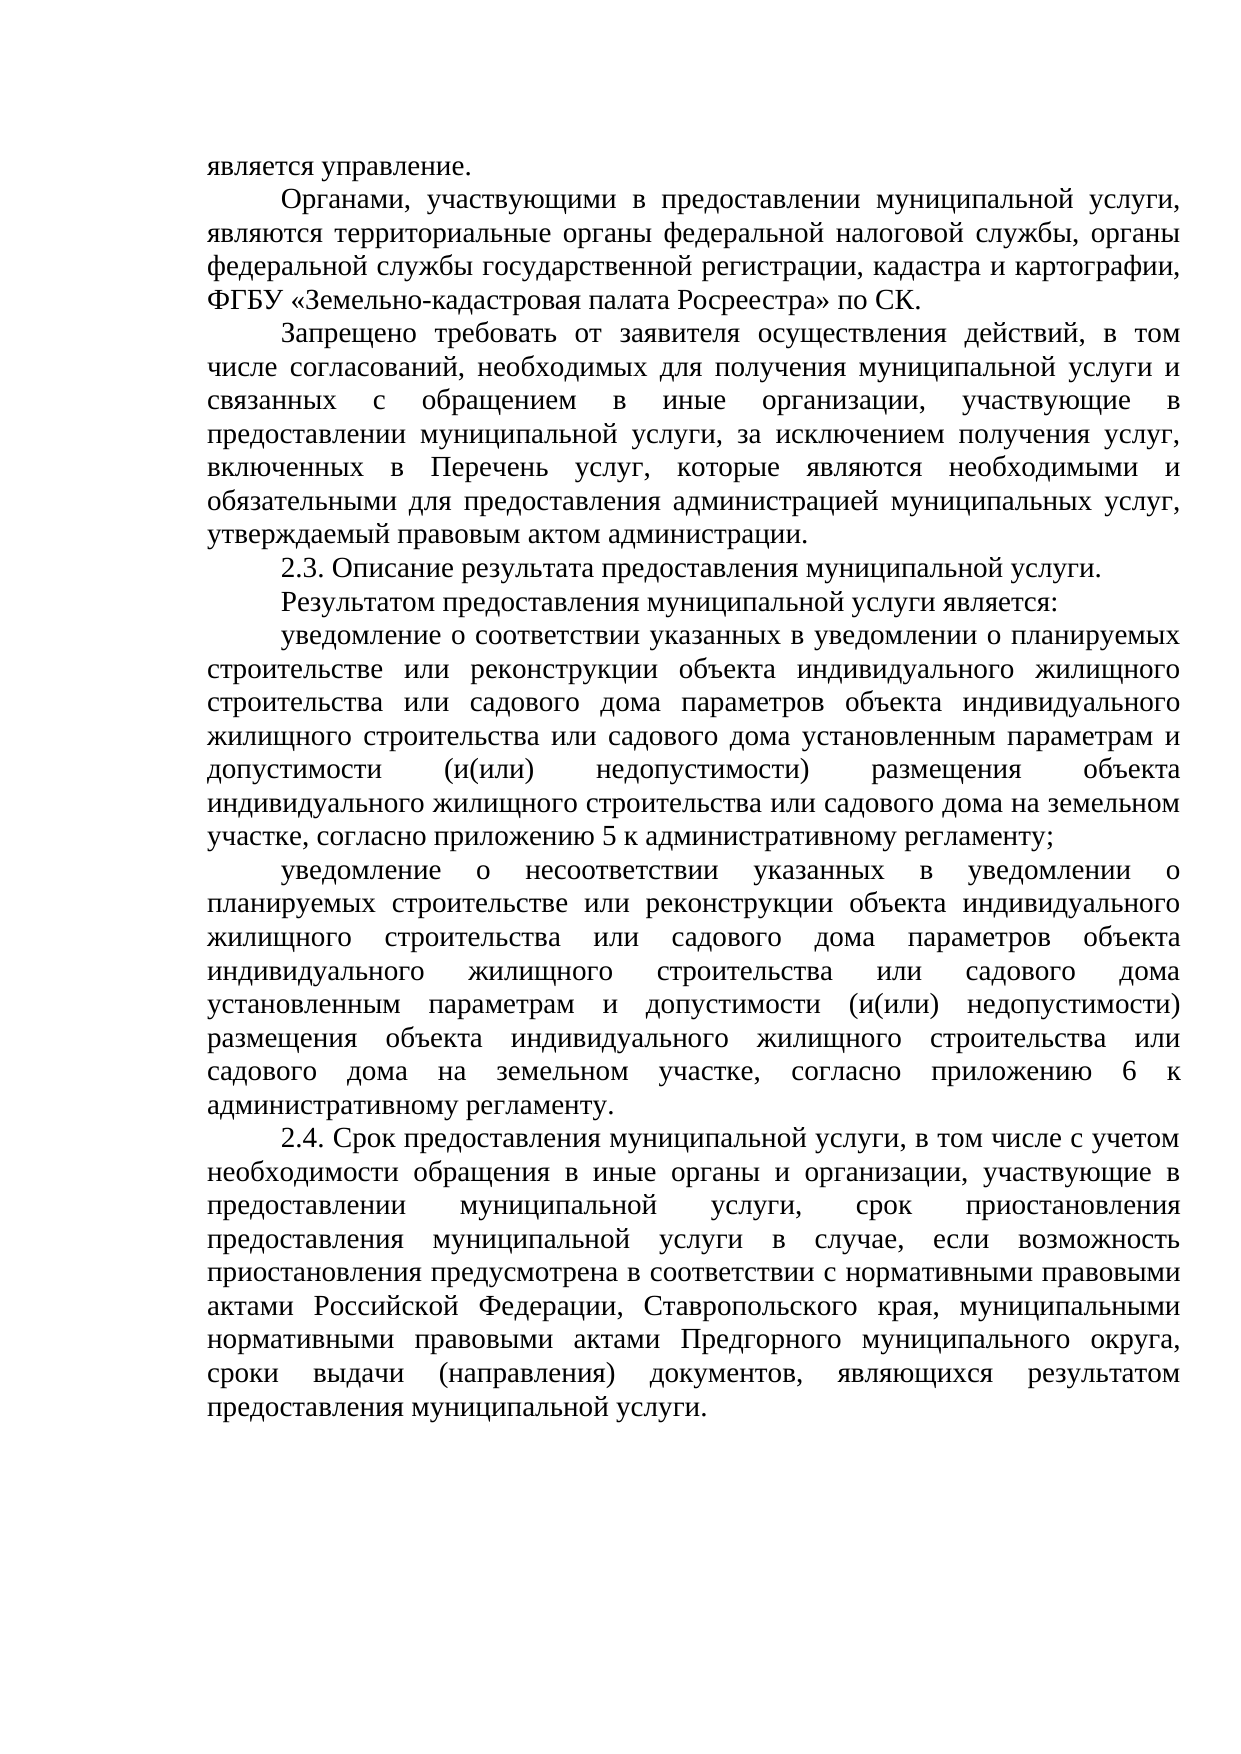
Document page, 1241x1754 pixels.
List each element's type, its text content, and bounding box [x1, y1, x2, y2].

text Результатом предоставления муниципальной услуги является: [207, 584, 1181, 617]
text 2.3. Описание результата предоставления муниципальной услуги. [207, 550, 1181, 584]
text Органами, участвующими в предоставлении муниципальной услуги, являются территориальные органы федеральной налоговой службы, органы федеральной службы государственной регистрации, кадастра и картографии, ФГБУ «Земельно-кадастровая палата Росреестра» по СК. [207, 181, 1181, 315]
text 2.4. Срок предоставления муниципальной услуги, в том числе с учетом необходимости обращения в иные органы и организации, участвующие в предоставлении муниципальной услуги, срок приостановления предоставления муниципальной услуги в случае, если возможность приостановления предусмотрена в соответствии с нормативными правовыми актами Российской Федерации, Ставропольского края, муниципальными нормативными правовыми актами Предгорного муниципального округа, сроки выдачи (направления) документов, являющихся результатом предоставления муниципальной услуги. [207, 1120, 1181, 1422]
text уведомление о несоответствии указанных в уведомлении о планируемых строительстве или реконструкции объекта индивидуального жилищного строительства или садового дома параметров объекта индивидуального жилищного строительства или садового дома установленным параметрам и допустимости (и(или) недопустимости) размещения объекта индивидуального жилищного строительства или садового дома на земельном участке, согласно приложению 6 к административному регламенту. [207, 852, 1181, 1120]
text Запрещено требовать от заявителя осуществления действий, в том числе согласований, необходимых для получения муниципальной услуги и связанных с обращением в иные организации, участвующие в предоставлении муниципальной услуги, за исключением получения услуг, включенных в Перечень услуг, которые являются необходимыми и обязательными для предоставления администрацией муниципальных услуг, утверждаемый правовым актом администрации. [207, 315, 1181, 550]
text уведомление о соответствии указанных в уведомлении о планируемых строительстве или реконструкции объекта индивидуального жилищного строительства или садового дома параметров объекта индивидуального жилищного строительства или садового дома установленным параметрам и допустимости (и(или) недопустимости) размещения объекта индивидуального жилищного строительства или садового дома на земельном участке, согласно приложению 5 к административному регламенту; [207, 617, 1181, 852]
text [207, 148, 1181, 181]
